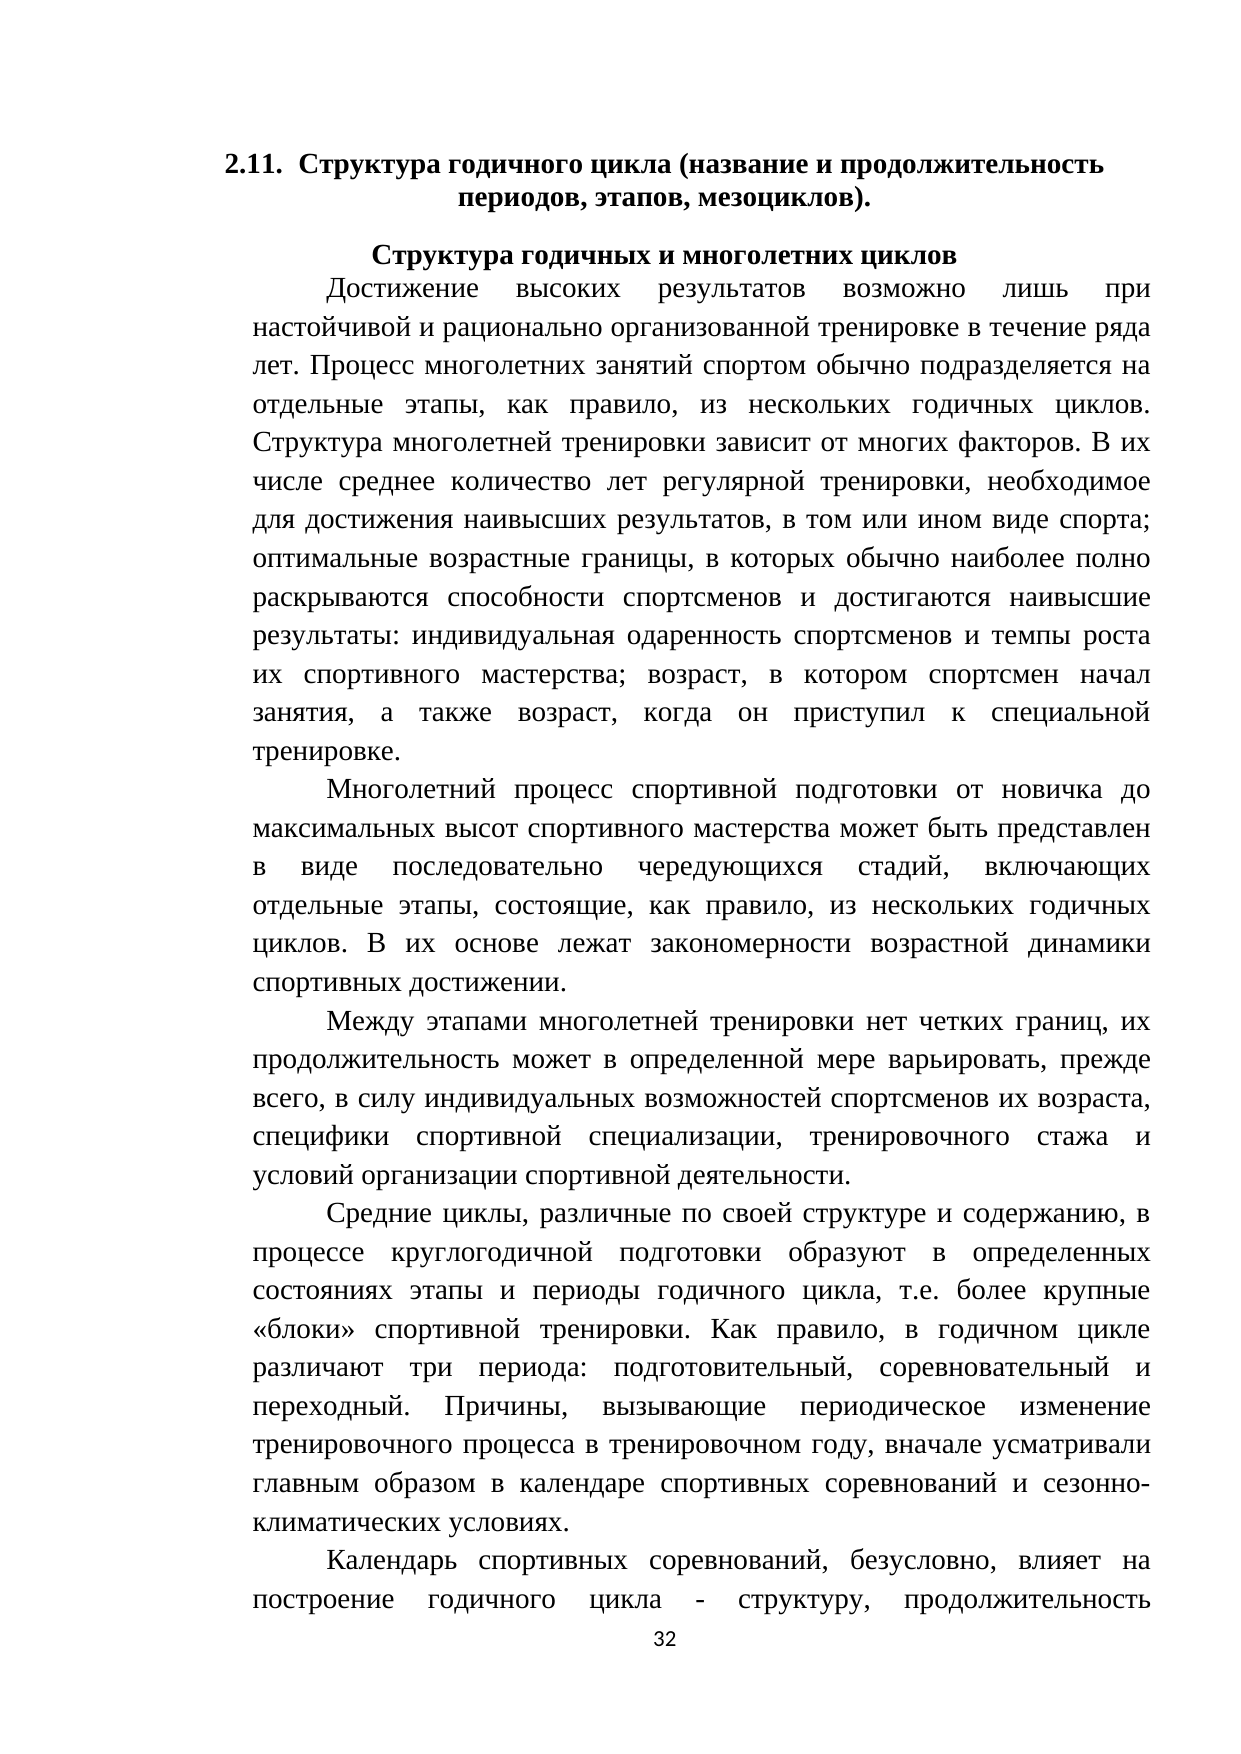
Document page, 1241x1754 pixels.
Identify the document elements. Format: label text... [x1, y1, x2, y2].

text Структура годичных и многолетних циклов [177, 237, 1152, 270]
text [252, 1542, 1152, 1614]
list Структура годичного цикла (название и продолжительность периодов, этапов, мезоциклов). [177, 146, 1152, 213]
text Достижение высоких результатов возможно лишь при настойчивой и рационально организованной тренировке в течение ряда лет. Процесс многолетних занятий спортом обычно подразделяется на отдельные этапы, как правило, из нескольких годичных циклов. Структура многолетней тренировки зависит от многих факторов. В их числе среднее количество лет регулярной тренировки, необходимое для достижения наивысших результатов, в том или ином виде спорта; оптимальные возрастные границы, в которых обычно наиболее полно раскрываются способности спортсменов и достигаются наивысшие результаты: индивидуальная одаренность спортсменов и темпы роста их спортивного мастерства; возраст, в котором спортсмен начал занятия, а также возраст, когда он приступил к специальной тренировке. [252, 270, 1152, 766]
text Между этапами многолетней тренировки нет четких границ, их продолжительность может в определенной мере варьировать, прежде всего, в силу индивидуальных возможностей спортсменов их возраста, специфики спортивной специализации, тренировочного стажа и условий организации спортивной деятельности. [252, 1003, 1152, 1190]
text Многолетний процесс спортивной подготовки от новичка до максимальных высот спортивного мастерства может быть представлен в виде последовательно чередующихся стадий, включающих отдельные этапы, состоящие, как правило, из нескольких годичных циклов. В их основе лежат закономерности возрастной динамики спортивных достижении. [252, 771, 1152, 998]
text Средние циклы, различные по своей структуре и содержанию, в процессе круглогодичной подготовки образуют в определенных состояниях этапы и периоды годичного цикла, т.е. более крупные «блоки» спортивной тренировки. Как правило, в годичном цикле различают три периода: подготовительный, соревновательный и переходный. Причины, вызывающие периодическое изменение тренировочного процесса в тренировочном году, вначале усматривали главным образом в календаре спортивных соревнований и сезонно-климатических условиях. [252, 1195, 1152, 1537]
